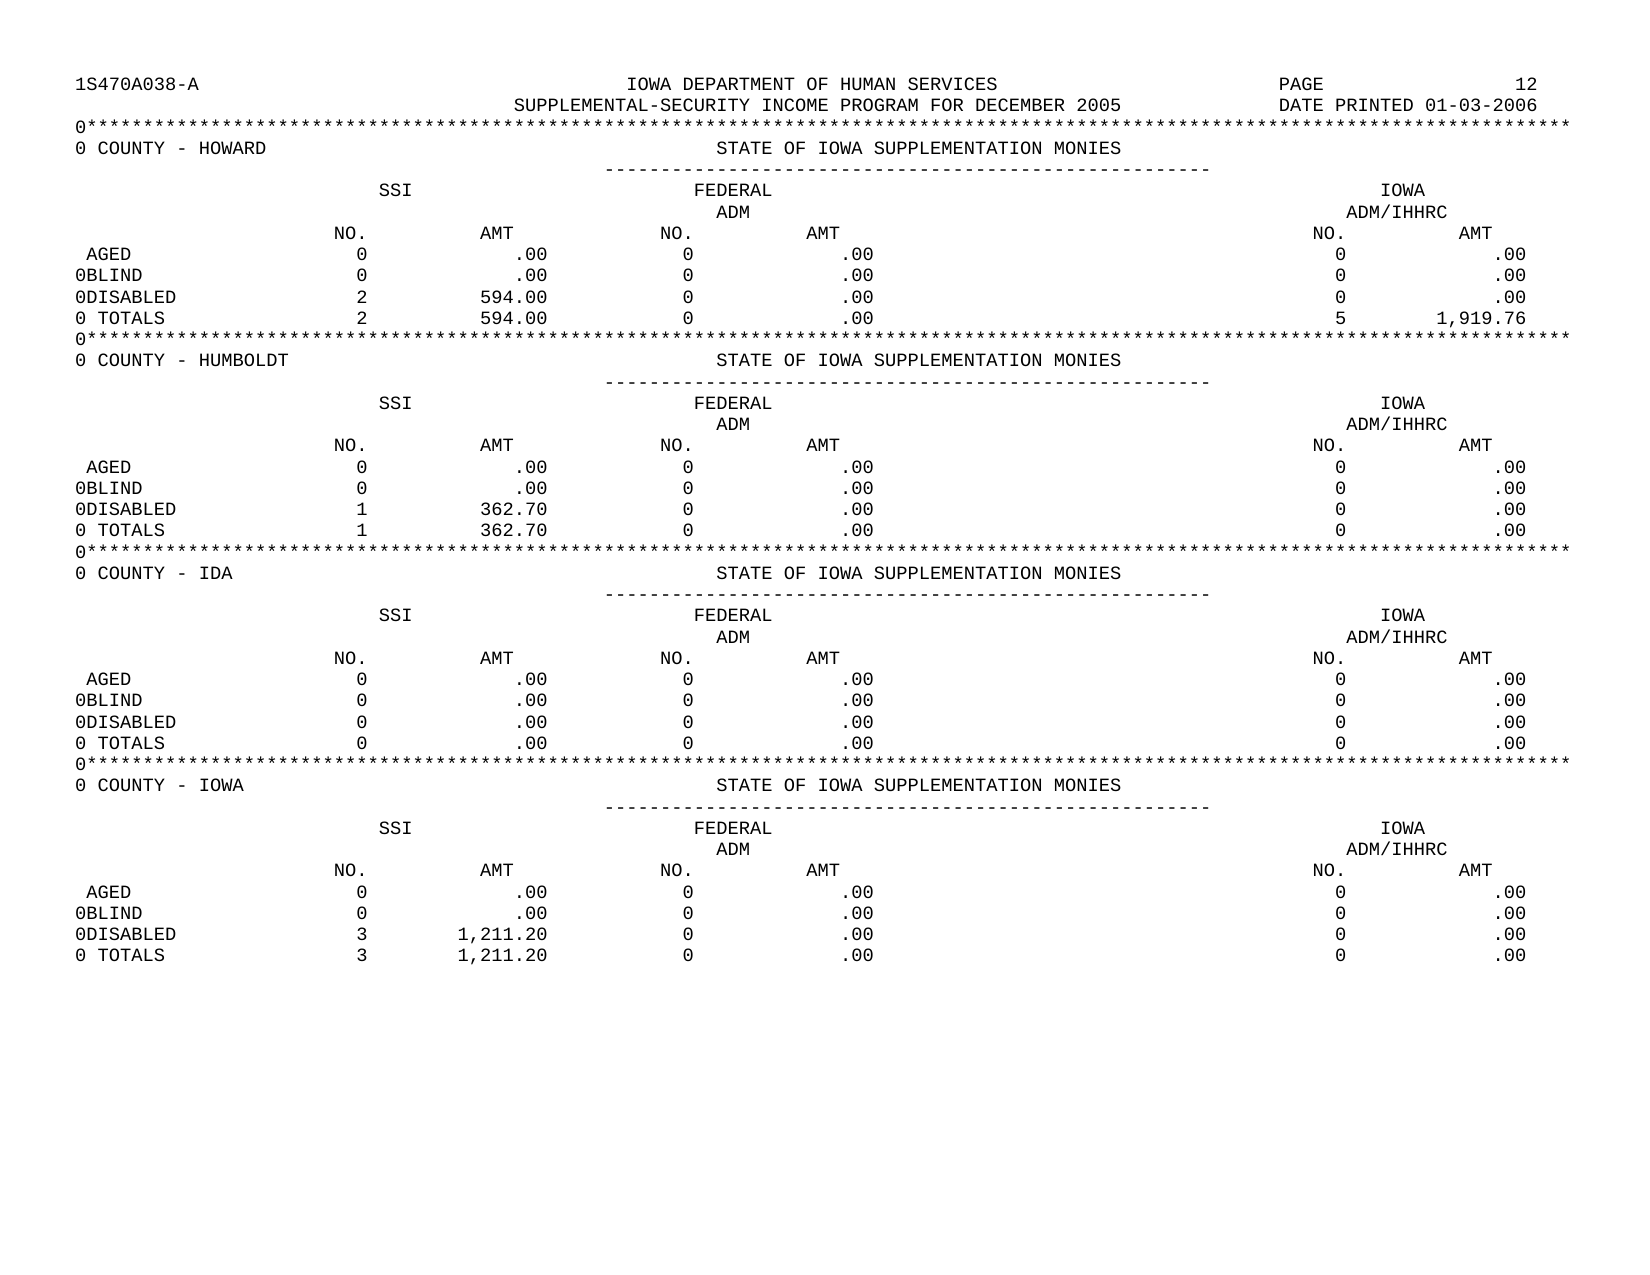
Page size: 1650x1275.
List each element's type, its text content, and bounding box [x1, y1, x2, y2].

text 0************************************************************************************************************************************ [75, 755, 1575, 776]
text AGED 0 .00 0 .00 0 .00 [75, 882, 1575, 904]
text NO. AMT NO. AMT NO. AMT [75, 224, 1575, 245]
text NO. AMT NO. AMT NO. AMT [75, 649, 1575, 670]
text 0 COUNTY - HUMBOLDT STATE OF IOWA SUPPLEMENTATION MONIES [75, 351, 1575, 372]
text SSI FEDERAL IOWA [75, 181, 1575, 202]
text 0************************************************************************************************************************************ [75, 117, 1575, 139]
text 0DISABLED 1 362.70 0 .00 0 .00 [75, 500, 1575, 521]
text SSI FEDERAL IOWA [75, 606, 1575, 627]
text 0BLIND 0 .00 0 .00 0 .00 [75, 479, 1575, 500]
text 0************************************************************************************************************************************ [75, 542, 1575, 564]
text SUPPLEMENTAL-SECURITY INCOME PROGRAM FOR DECEMBER 2005 DATE PRINTED 01-03-2006 [75, 96, 1575, 117]
text NO. AMT NO. AMT NO. AMT [75, 436, 1575, 457]
text ADM ADM/IHHRC [75, 627, 1575, 649]
text ------------------------------------------------------ [75, 372, 1575, 394]
text 0************************************************************************************************************************************ [75, 330, 1575, 351]
text ------------------------------------------------------ [75, 797, 1575, 819]
text 0 COUNTY - IOWA STATE OF IOWA SUPPLEMENTATION MONIES [75, 776, 1575, 797]
text 0BLIND 0 .00 0 .00 0 .00 [75, 691, 1575, 712]
text SSI FEDERAL IOWA [75, 394, 1575, 415]
text AGED 0 .00 0 .00 0 .00 [75, 457, 1575, 479]
text SSI FEDERAL IOWA [75, 819, 1575, 840]
text AGED 0 .00 0 .00 0 .00 [75, 670, 1575, 691]
text 0 COUNTY - HOWARD STATE OF IOWA SUPPLEMENTATION MONIES [75, 139, 1575, 160]
text 0DISABLED 0 .00 0 .00 0 .00 [75, 712, 1575, 734]
text ADM ADM/IHHRC [75, 415, 1575, 436]
text 0 TOTALS 2 594.00 0 .00 5 1,919.76 [75, 309, 1575, 330]
text 0DISABLED 2 594.00 0 .00 0 .00 [75, 287, 1575, 309]
text ADM ADM/IHHRC [75, 840, 1575, 861]
text 0BLIND 0 .00 0 .00 0 .00 [75, 904, 1575, 925]
text NO. AMT NO. AMT NO. AMT [75, 861, 1575, 882]
text 1S470A038-A IOWA DEPARTMENT OF HUMAN SERVICES PAGE 12 [75, 75, 1575, 96]
text ------------------------------------------------------ [75, 160, 1575, 181]
text 0 TOTALS 1 362.70 0 .00 0 .00 [75, 521, 1575, 542]
text ADM ADM/IHHRC [75, 202, 1575, 224]
text AGED 0 .00 0 .00 0 .00 [75, 245, 1575, 266]
text ------------------------------------------------------ [75, 585, 1575, 606]
text 0DISABLED 3 1,211.20 0 .00 0 .00 [75, 925, 1575, 946]
text 0 COUNTY - IDA STATE OF IOWA SUPPLEMENTATION MONIES [75, 564, 1575, 585]
text 0 TOTALS 3 1,211.20 0 .00 0 .00 [75, 946, 1575, 967]
text 0 TOTALS 0 .00 0 .00 0 .00 [75, 734, 1575, 755]
text 0BLIND 0 .00 0 .00 0 .00 [75, 266, 1575, 287]
